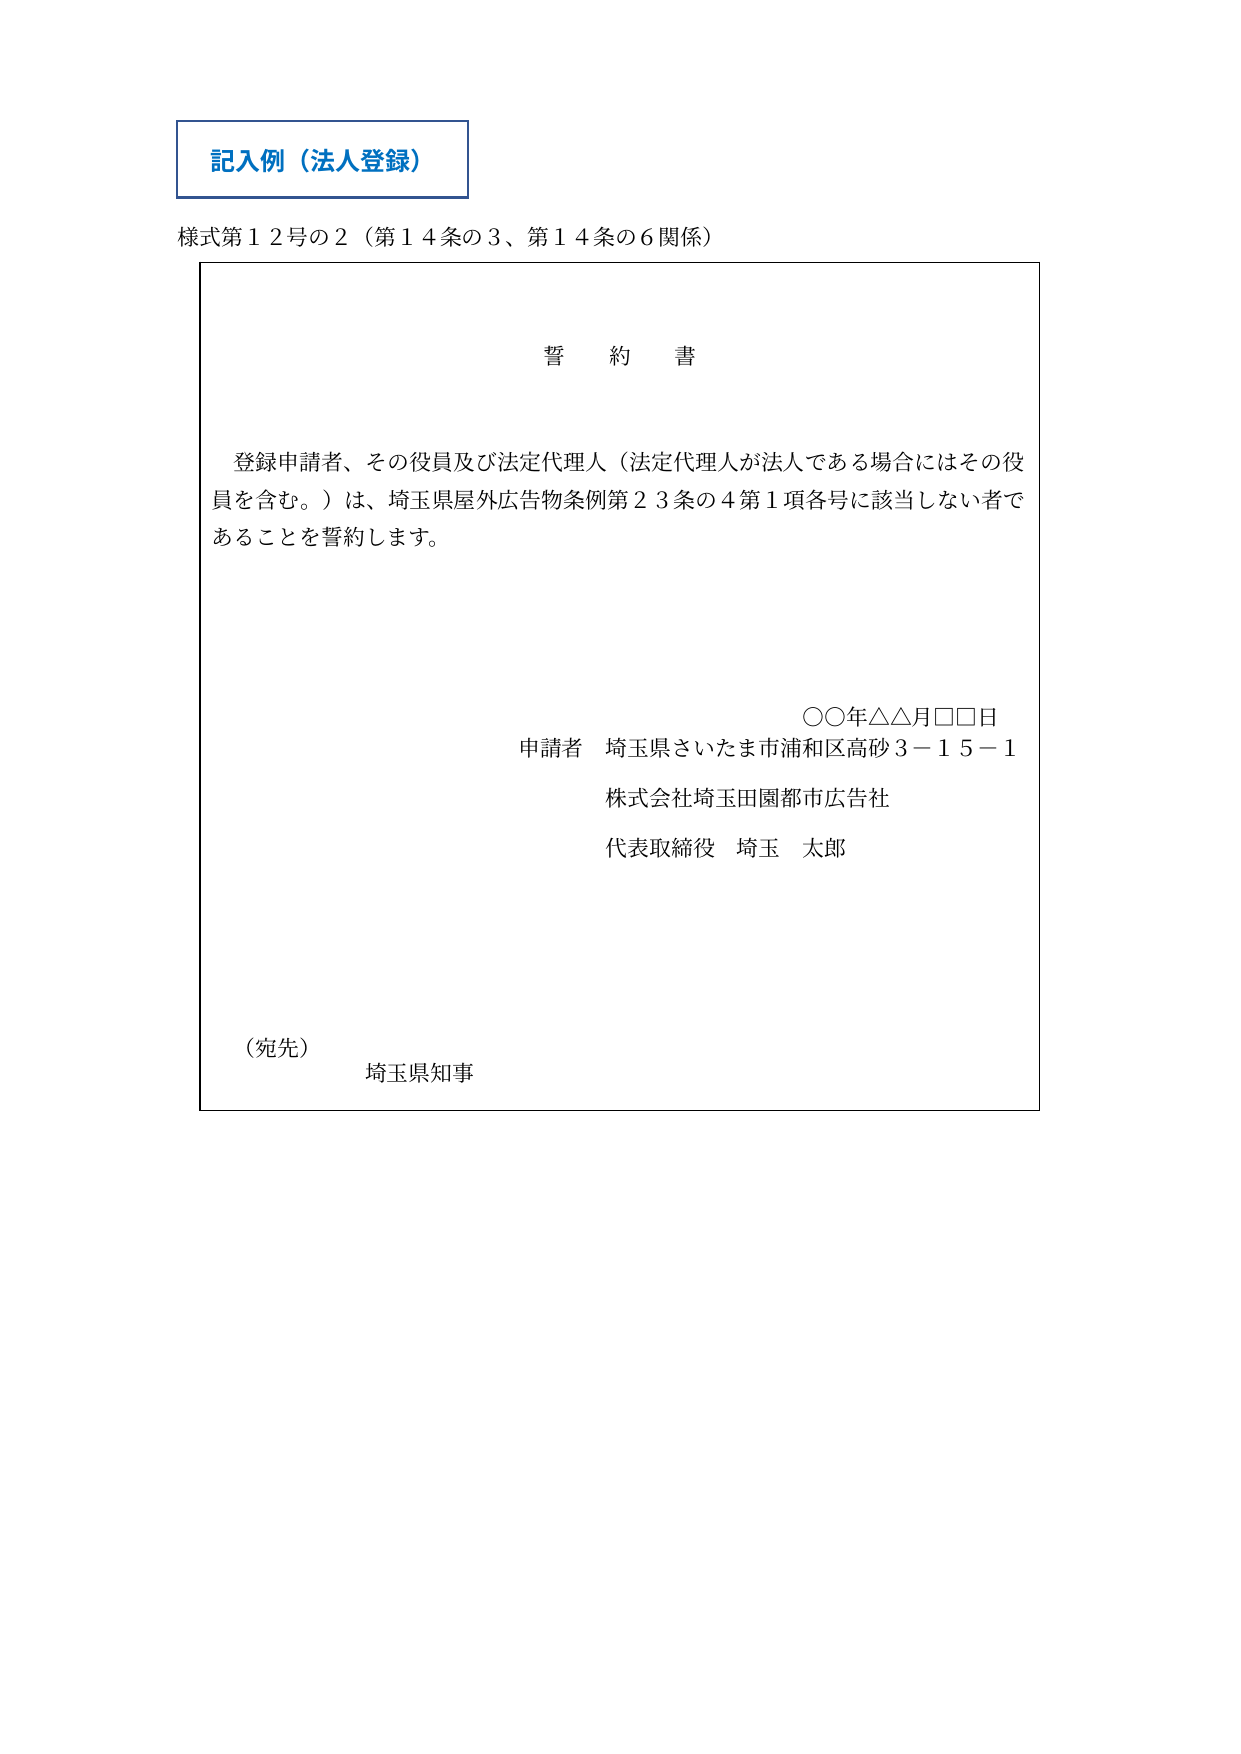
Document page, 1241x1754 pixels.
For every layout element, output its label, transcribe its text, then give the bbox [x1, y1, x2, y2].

text 様式第１２号の２（第１４条の３、第１４条の６関係） [177, 217, 1063, 254]
